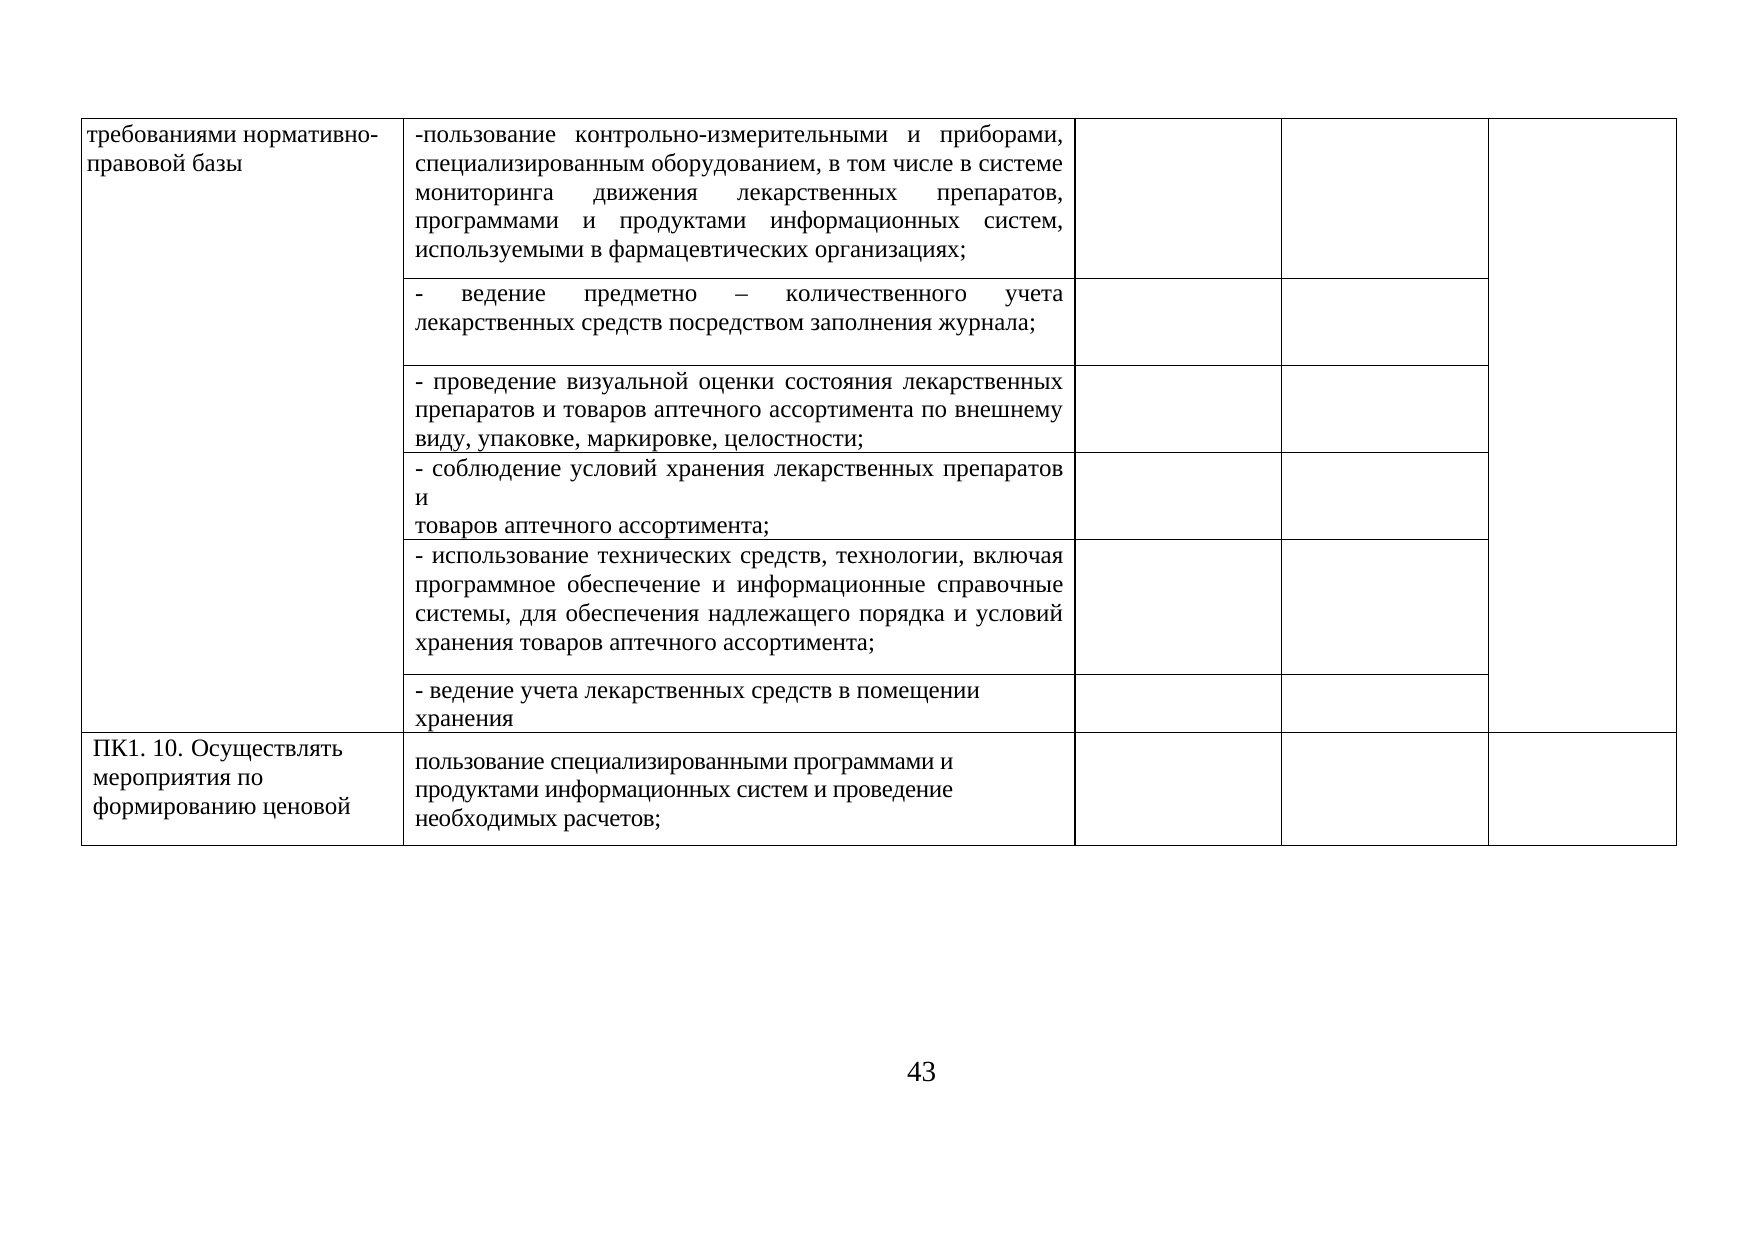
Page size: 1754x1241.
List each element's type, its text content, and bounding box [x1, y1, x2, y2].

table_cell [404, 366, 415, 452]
table_cell [1282, 540, 1488, 674]
table_cell -пользование контрольно-измерительными и приборами, специализированным оборудованием, в том числе в системе мониторинга движения лекарственных препаратов, программами и продуктами информационных систем, используемыми в фармацевтических организациях; [404, 119, 1074, 277]
table_cell [1076, 279, 1281, 365]
table_cell [1076, 675, 1281, 732]
table_cell [1282, 453, 1488, 539]
table_cell [1282, 675, 1488, 732]
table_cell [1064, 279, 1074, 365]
table_cell [1489, 733, 1676, 845]
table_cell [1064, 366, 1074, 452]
table_cell - использование технических средств, технологии, включая программное обеспечение и информационные справочные системы, для обеспечения надлежащего порядка и условий хранения товаров аптечного ассортимента; [404, 540, 1074, 674]
table_cell [1076, 366, 1281, 452]
table_cell [1282, 119, 1488, 277]
table_cell [1282, 733, 1488, 845]
table_cell [1282, 366, 1488, 452]
table_cell ПК1. 10. Осуществлять мероприятия по формированию ценовой политики [82, 733, 403, 845]
table_cell - ведение учета лекарственных средств в помещении хранения [404, 675, 1074, 732]
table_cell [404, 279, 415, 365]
table_cell [1076, 540, 1281, 674]
table_cell [1076, 733, 1281, 845]
table_cell [1076, 453, 1281, 539]
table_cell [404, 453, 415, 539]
table_cell пользование специализированными программами и продуктами информационных систем и проведение необходимых расчетов; [404, 733, 1074, 845]
table_cell [1076, 119, 1281, 277]
table_cell [1282, 279, 1488, 365]
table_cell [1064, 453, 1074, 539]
